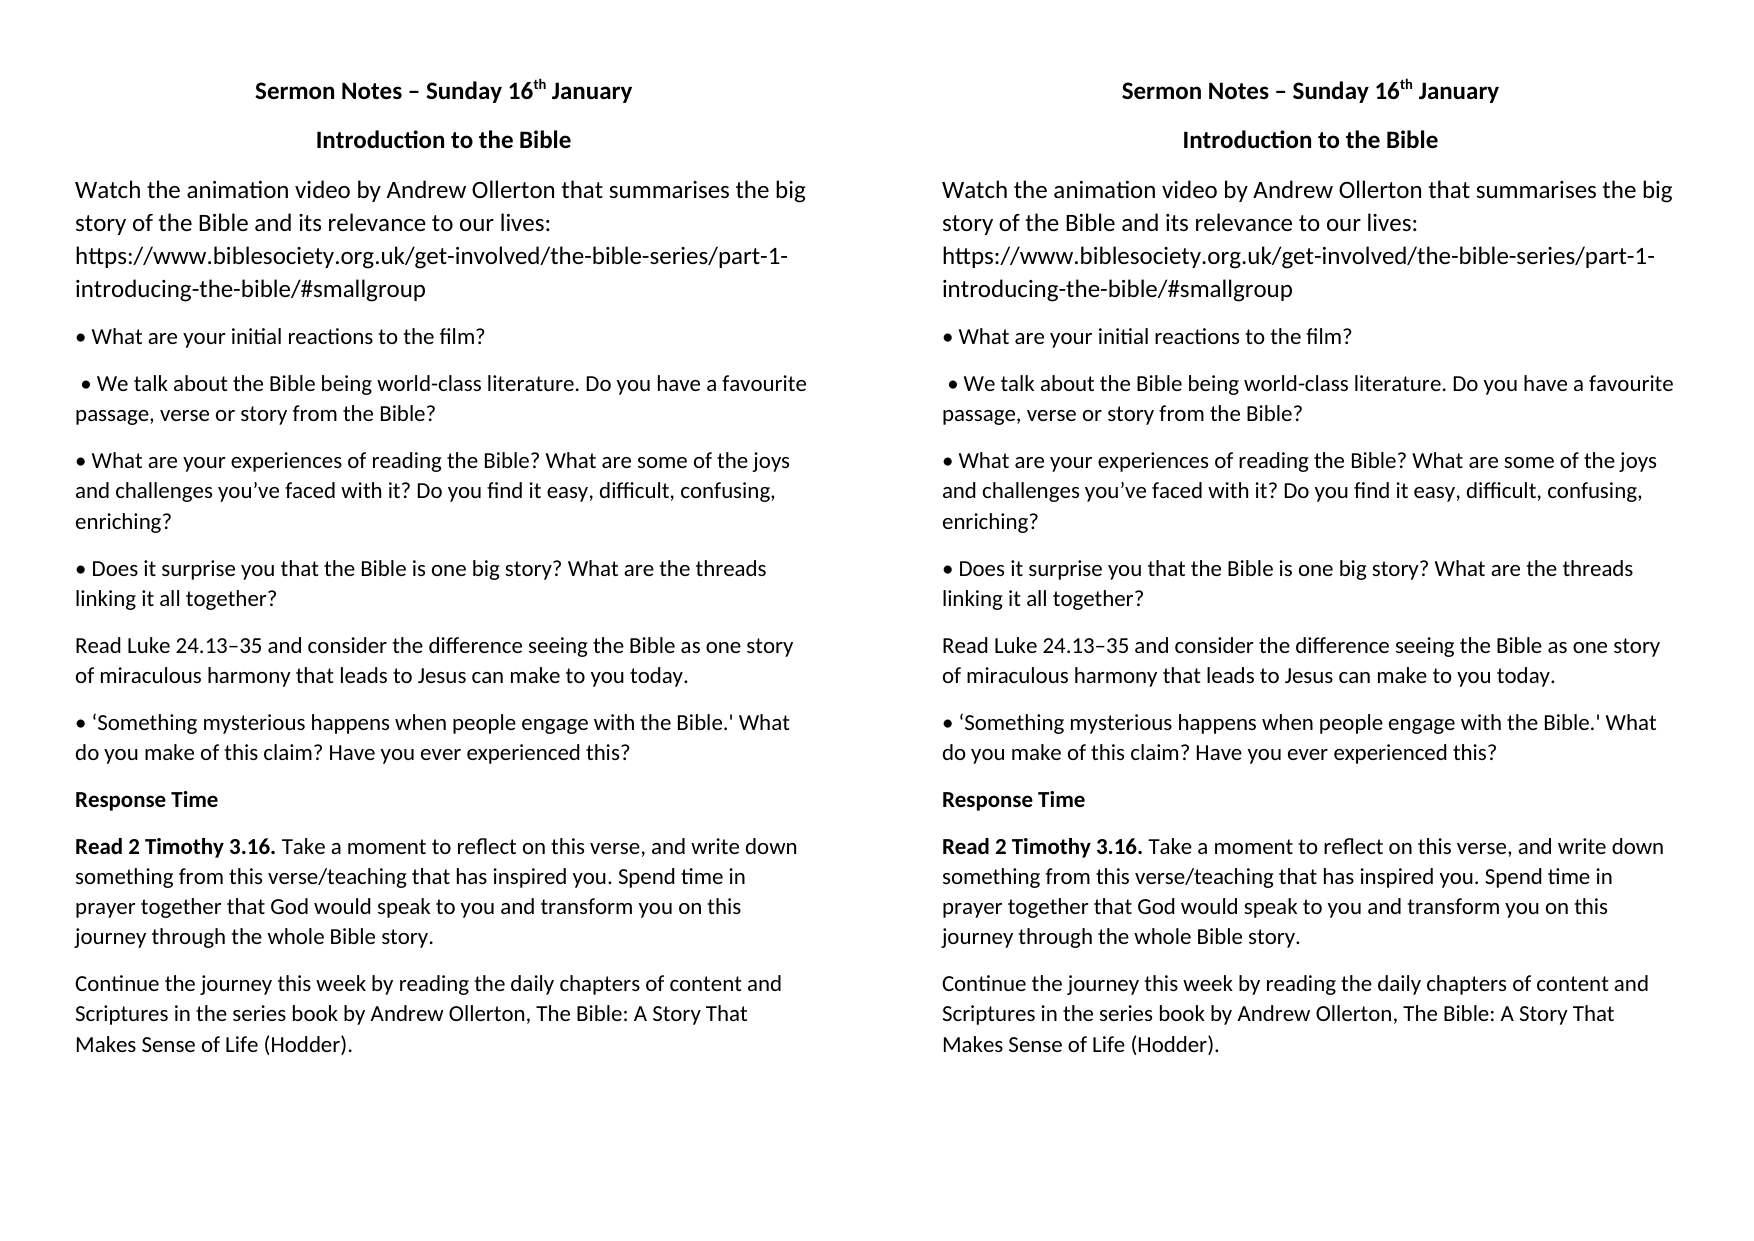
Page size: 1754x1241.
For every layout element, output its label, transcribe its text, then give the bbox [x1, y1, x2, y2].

text • Does it surprise you that the Bible is one big story? What are the threads linking it all together? [75, 554, 812, 612]
text • What are your experiences of reading the Bible? What are some of the joys and challenges you’ve faced with it? Do you find it easy, difficult, confusing, enriching? [942, 446, 1679, 535]
text • ‘Something mysterious happens when people engage with the Bible.' What do you make of this claim? Have you ever experienced this? [75, 708, 812, 766]
text Sermon Notes – Sunday 16th January [75, 75, 812, 106]
text Read Luke 24.13–35 and consider the difference seeing the Bible as one story of miraculous harmony that leads to Jesus can make to you today. [942, 631, 1679, 689]
text Read 2 Timothy 3.16. Take a moment to reflect on this verse, and write down something from this verse/teaching that has inspired you. Spend time in prayer together that God would speak to you and transform you on this journey through the whole Bible story. [75, 832, 812, 951]
text Sermon Notes – Sunday 16th January [942, 75, 1679, 106]
text • We talk about the Bible being world-class literature. Do you have a favourite passage, verse or story from the Bible? [75, 369, 812, 428]
text Introduction to the Bible [942, 124, 1679, 155]
text Read 2 Timothy 3.16. Take a moment to reflect on this verse, and write down something from this verse/teaching that has inspired you. Spend time in prayer together that God would speak to you and transform you on this journey through the whole Bible story. [942, 832, 1679, 951]
text Watch the animation video by Andrew Ollerton that summarises the big story of the Bible and its relevance to our lives: https://www.biblesociety.org.uk/get-involved/the-bible-series/part-1-introducing-the-bible/#smallgroup [75, 174, 812, 303]
text • ‘Something mysterious happens when people engage with the Bible.' What do you make of this claim? Have you ever experienced this? [942, 708, 1679, 766]
text Continue the journey this week by reading the daily chapters of content and Scriptures in the series book by Andrew Ollerton, The Bible: A Story That Makes Sense of Life (Hodder). [942, 969, 1679, 1058]
text Response Time [75, 785, 812, 813]
text • What are your initial reactions to the film? [942, 322, 1679, 351]
text Read Luke 24.13–35 and consider the difference seeing the Bible as one story of miraculous harmony that leads to Jesus can make to you today. [75, 631, 812, 689]
text • Does it surprise you that the Bible is one big story? What are the threads linking it all together? [942, 554, 1679, 612]
text • We talk about the Bible being world-class literature. Do you have a favourite passage, verse or story from the Bible? [942, 369, 1679, 428]
text Response Time [942, 785, 1679, 813]
text • What are your experiences of reading the Bible? What are some of the joys and challenges you’ve faced with it? Do you find it easy, difficult, confusing, enriching? [75, 446, 812, 535]
text Introduction to the Bible [75, 124, 812, 155]
text Continue the journey this week by reading the daily chapters of content and Scriptures in the series book by Andrew Ollerton, The Bible: A Story That Makes Sense of Life (Hodder). [75, 969, 812, 1058]
text Watch the animation video by Andrew Ollerton that summarises the big story of the Bible and its relevance to our lives: https://www.biblesociety.org.uk/get-involved/the-bible-series/part-1-introducing-the-bible/#smallgroup [942, 174, 1679, 303]
text • What are your initial reactions to the film? [75, 322, 812, 351]
